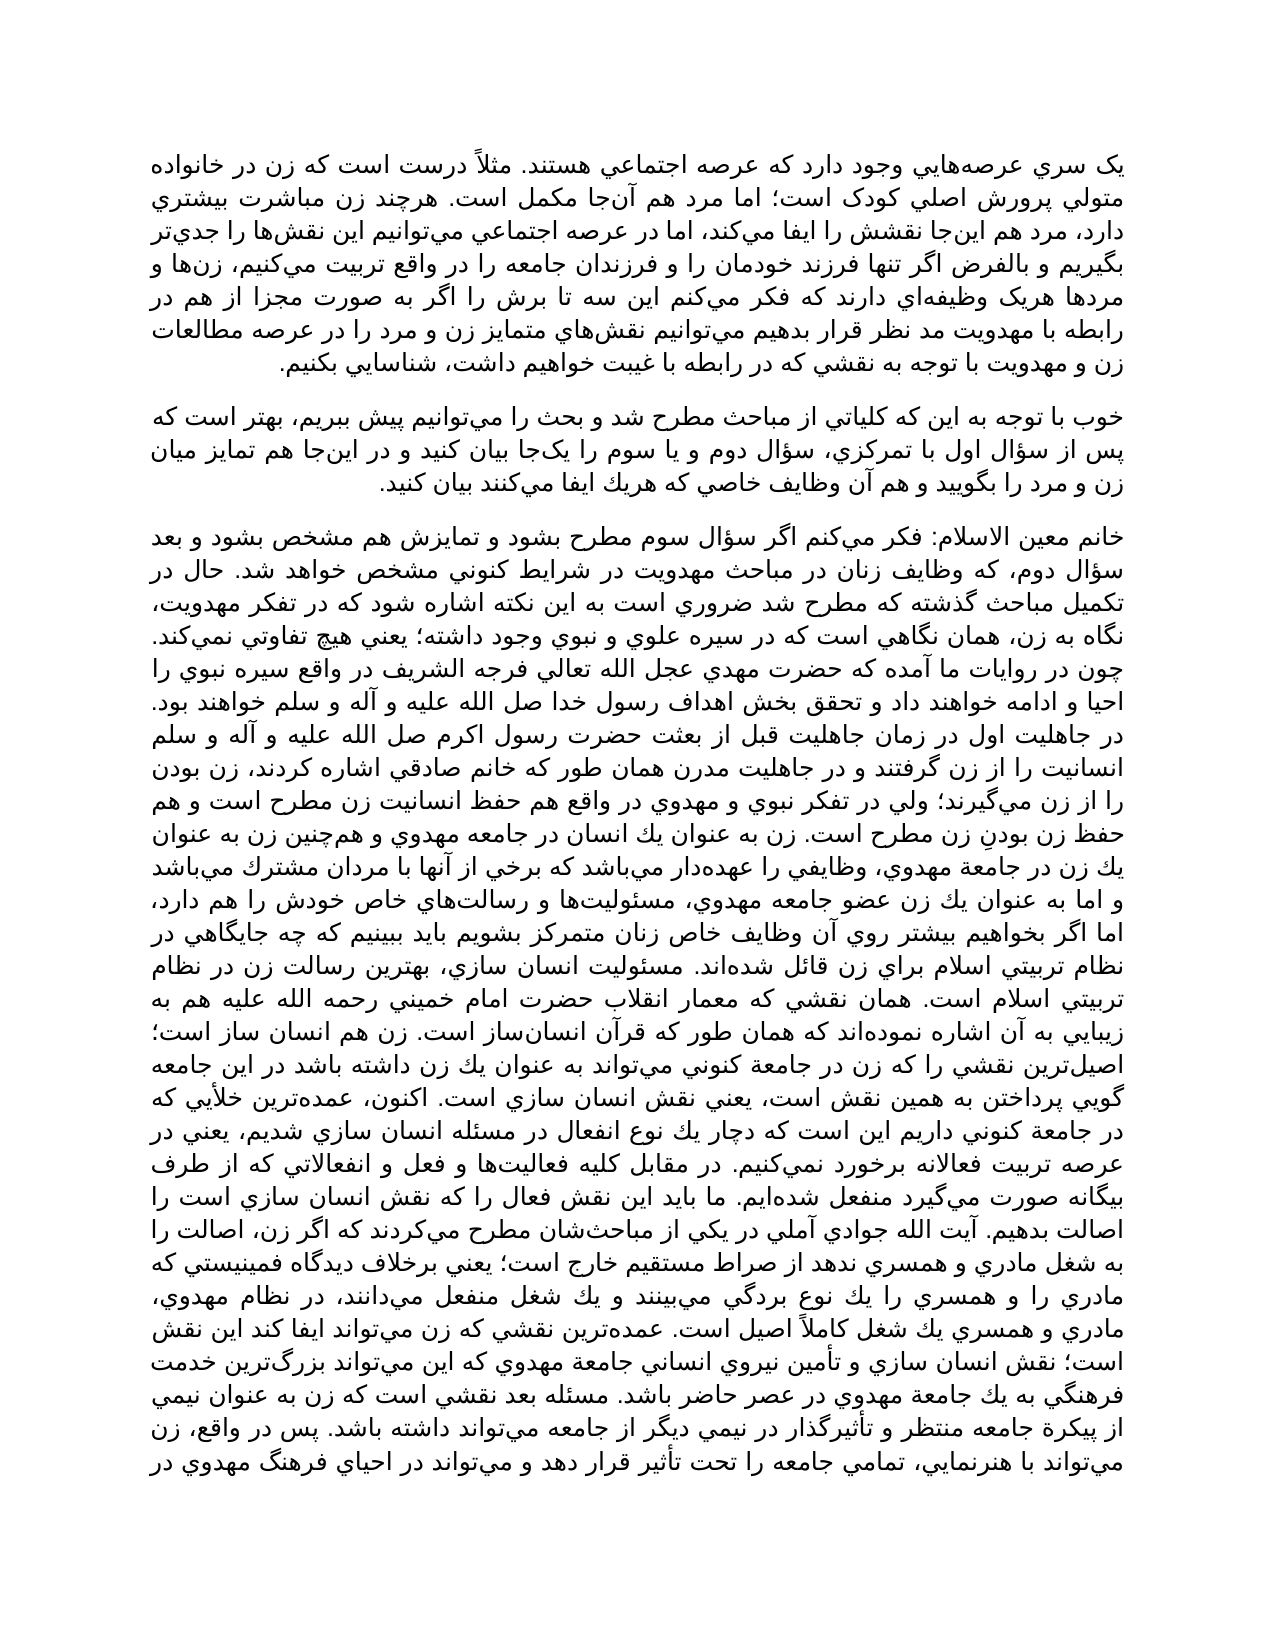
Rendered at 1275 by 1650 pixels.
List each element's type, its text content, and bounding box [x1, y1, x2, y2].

text يک سري عرصه‌هايي وجود دارد که عرصه اجتماعي هستند. مثلاً درست است که زن در خانواده متولي پرورش اصلي کودک است؛ اما مرد هم آن‌جا مکمل است. هرچند زن مباشرت بيشتري دارد، مرد هم اين‌جا نقشش را ايفا مي‌کند، اما در عرصه اجتماعي مي‌توانيم اين نقش‌‌ها را جدي‌تر بگيريم و بالفرض اگر تنها فرزند خودمان را و فرزندان جامعه را در واقع تربيت مي‌کنيم، زن‌ها و مردها هريک وظيفه‌اي دارند كه فکر مي‌کنم اين سه تا برش را اگر به صورت مجزا از هم در رابطه با مهدويت مد نظر قرار بدهيم مي‌توانيم نقش‌هاي متمايز زن و مرد را در عرصه مطالعات زن و مهدويت با توجه به نقشي که در رابطه با غيبت خواهيم داشت، شناسايي بکنيم. [150, 150, 1125, 377]
text خوب با توجه به اين که کلياتي از مباحث مطرح شد و بحث را مي‌توانيم پيش ببريم، بهتر است که پس از سؤال اول با تمرکزي، سؤال دوم و يا سوم را يک‌جا بيان کنيد و در اين‌جا هم تمايز ميان زن و مرد را بگوييد و هم آن وظايف خاصي که هريك ايفا مي‌کنند بيان كنيد. [150, 402, 1125, 497]
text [150, 522, 1125, 1475]
